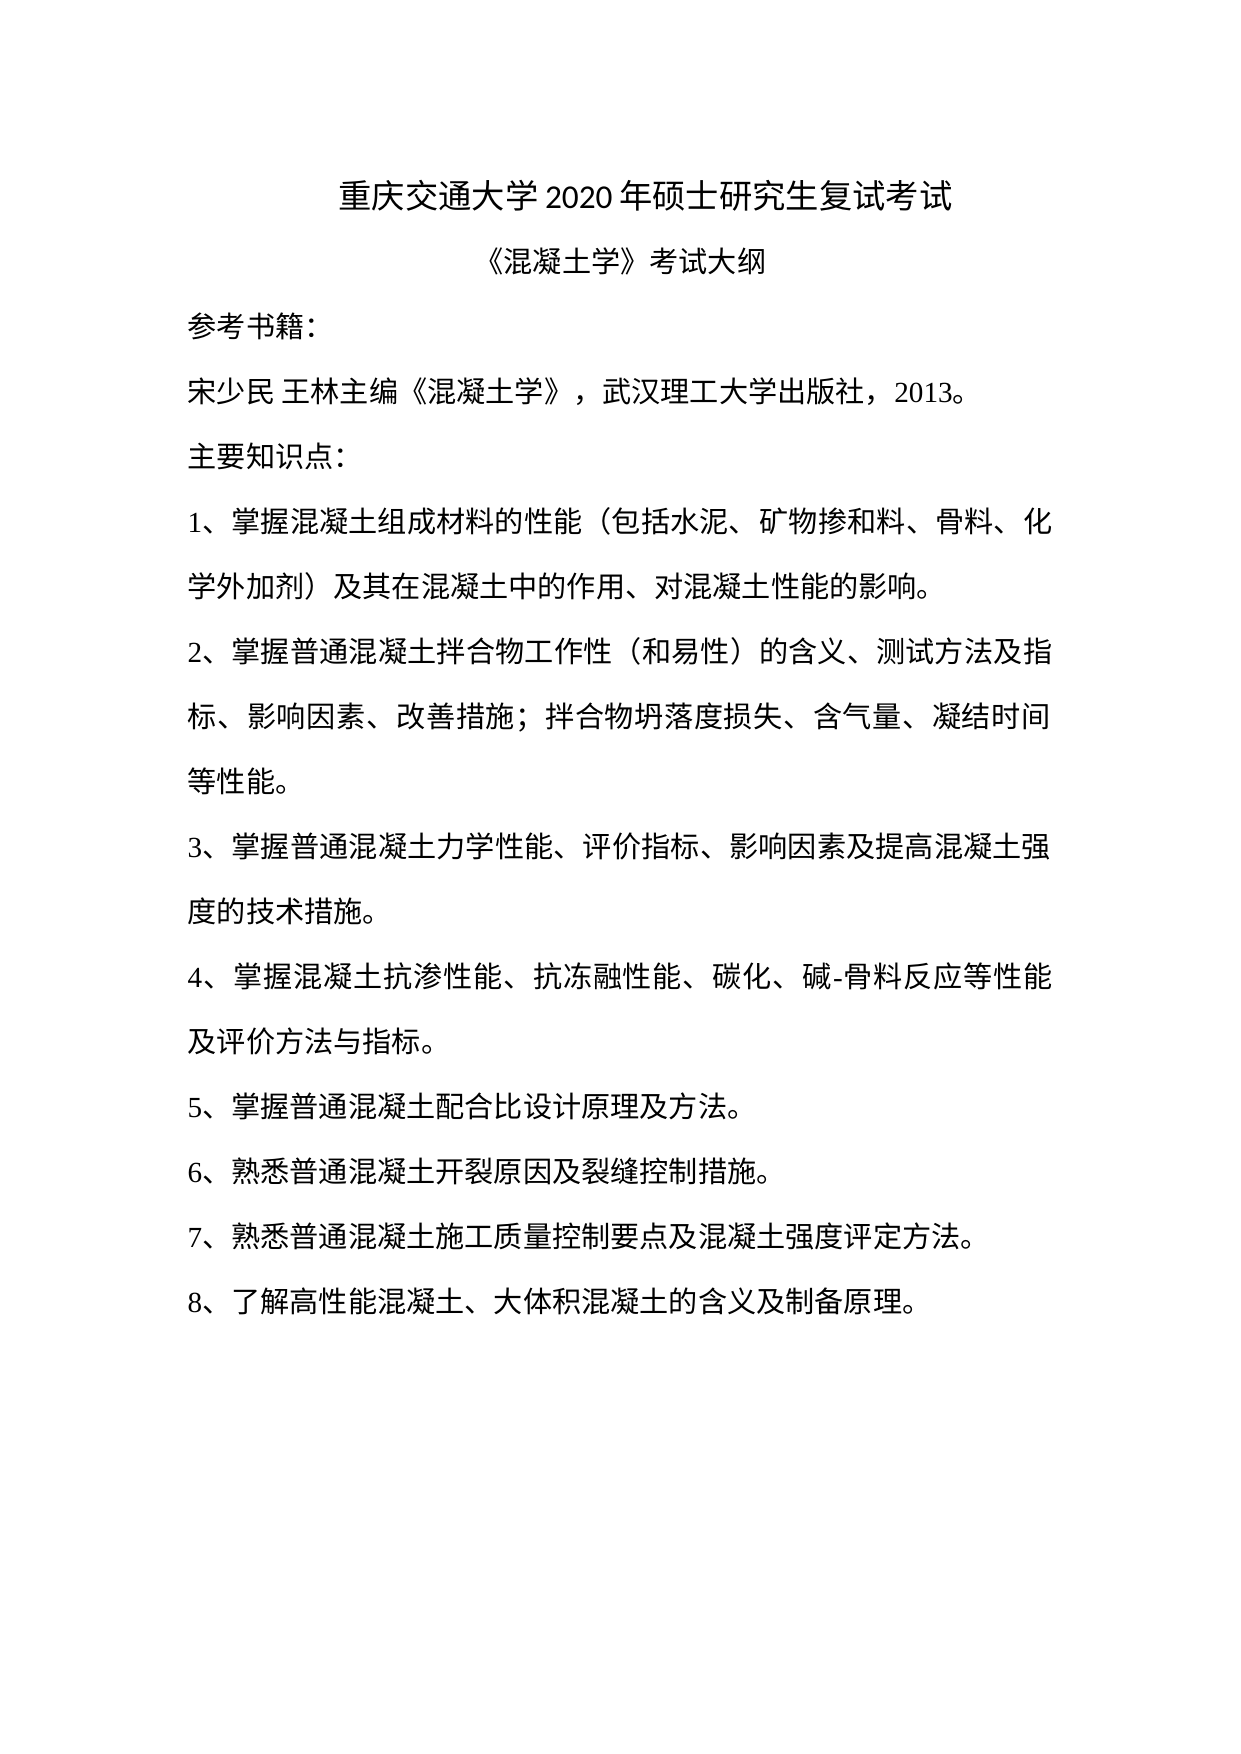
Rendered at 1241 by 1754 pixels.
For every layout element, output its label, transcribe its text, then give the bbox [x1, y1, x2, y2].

list 7、熟悉普通混凝土施工质量控制要点及混凝土强度评定方法。 [187, 1202, 1053, 1267]
text 参考书籍： [187, 292, 1053, 357]
list 主要知识点： [187, 422, 1053, 487]
list 3、掌握普通混凝土力学性能、评价指标、影响因素及提高混凝土强度的技术措施。 [187, 812, 1053, 942]
text 《混凝土学》考试大纲 [187, 227, 1053, 292]
list 4、掌握混凝土抗渗性能、抗冻融性能、碳化、碱-骨料反应等性能及评价方法与指标。 [187, 942, 1053, 1072]
list 2、掌握普通混凝土拌合物工作性（和易性）的含义、测试方法及指标、影响因素、改善措施；拌合物坍落度损失、含气量、凝结时间等性能。 [187, 617, 1053, 812]
list 宋少民 王林主编《混凝土学》，武汉理工大学出版社，2013。 [187, 357, 1053, 422]
text 重庆交通大学2020年硕士研究生复试考试 [187, 162, 1053, 227]
list 6、熟悉普通混凝土开裂原因及裂缝控制措施。 [187, 1137, 1053, 1202]
list 8、了解高性能混凝土、大体积混凝土的含义及制备原理。 [187, 1267, 1053, 1332]
list 1、掌握混凝土组成材料的性能（包括水泥、矿物掺和料、骨料、化学外加剂）及其在混凝土中的作用、对混凝土性能的影响。 [187, 487, 1053, 617]
list 5、掌握普通混凝土配合比设计原理及方法。 [187, 1072, 1053, 1137]
